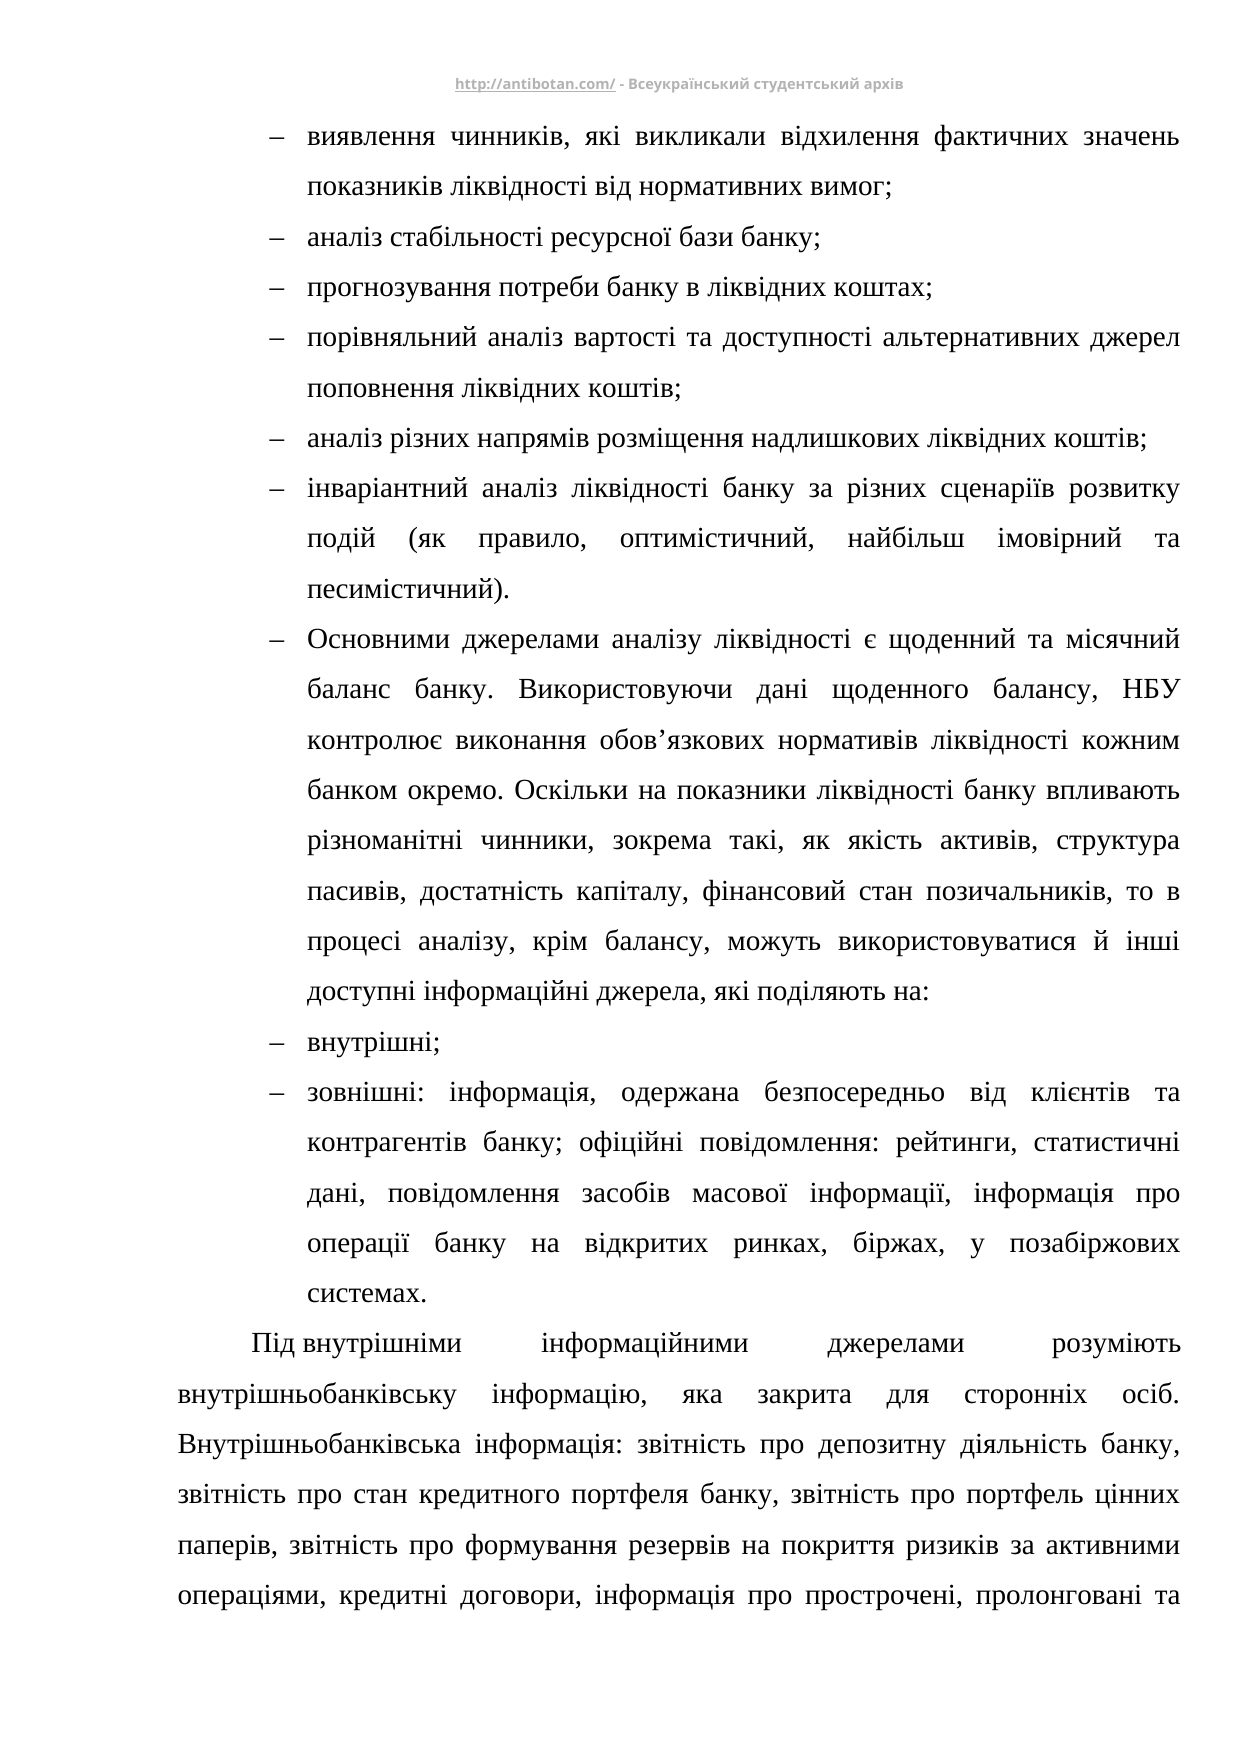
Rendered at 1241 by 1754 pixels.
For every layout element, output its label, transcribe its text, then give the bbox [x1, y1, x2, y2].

list Основними джерелами аналізу ліквідності є щоденний та місячний баланс банку. Використовуючи дані щоденного балансу, НБУ контролює виконання обов’язкових нормативів ліквідності кожним банком окремо. Оскільки на показники ліквідності банку впливають різноманітні чинники, зокрема такі, як якість активів, структура пасивів, достатність капіталу, фінансовий стан позичальників, то в процесі аналізу, крім балансу, можуть використовуватися й інші доступні інформаційні джерела, які поділяють на: [269, 621, 1181, 1007]
list зовнішні: інформація, одержана безпосередньо від клієнтів та контрагентів банку; офіційні повідомлення: рейтинги, статистичні дані, повідомлення засобів масової інформації, інформація про операції банку на відкритих ринках, біржах, у позабіржових системах. [269, 1074, 1181, 1309]
list інваріантний аналіз ліквідності банку за різних сценаріїв розвитку подій (як правило, оптимістичний, найбільш імовірний та песимістичний). [269, 470, 1181, 604]
list порівняльний аналіз вартості та доступності альтернативних джерел поповнення ліквідних коштів; [269, 319, 1181, 403]
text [177, 1326, 1181, 1611]
list виявлення чинників, які викликали відхилення фактичних значень показників ліквідності від нормативних вимог; [269, 118, 1181, 202]
list внутрішні; [269, 1024, 1181, 1057]
list прогнозування потреби банку в ліквідних коштах; [269, 269, 1181, 303]
list аналіз стабільності ресурсної бази банку; [269, 219, 1181, 252]
list аналіз різних напрямів розміщення надлишкових ліквідних коштів; [269, 420, 1181, 453]
